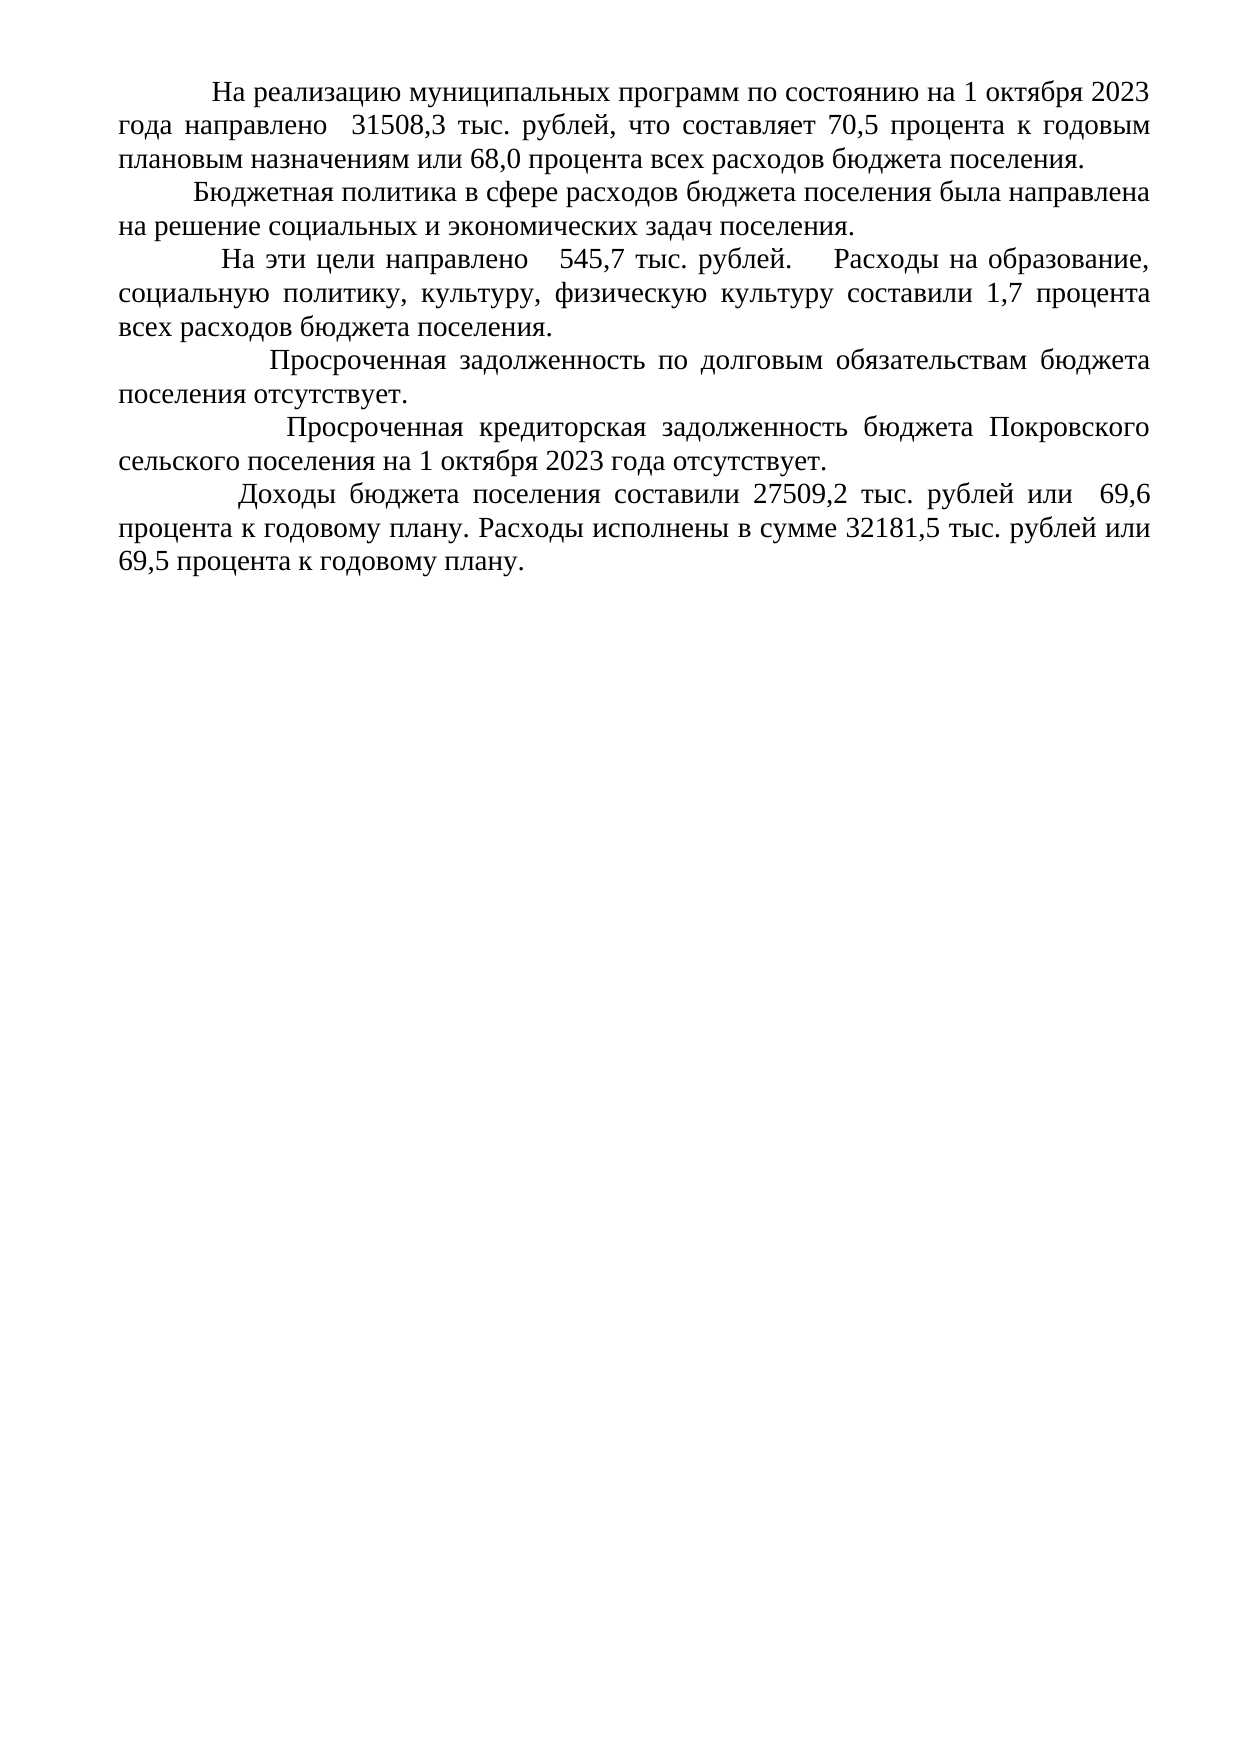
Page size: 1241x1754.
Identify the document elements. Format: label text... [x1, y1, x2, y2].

text Просроченная задолженность по долговым обязательствам бюджета поселения отсутствует. [118, 342, 1152, 409]
text Бюджетная политика в сфере расходов бюджета поселения была направлена на решение социальных и экономических задач поселения. [118, 174, 1152, 242]
text Просроченная кредиторская задолженность бюджета Покровского сельского поселения на 1 октября 2023 года отсутствует. [118, 409, 1152, 476]
text На эти цели направлено 545,7 тыс. рублей. Расходы на образование, социальную политику, культуру, физическую культуру составили 1,7 процента всех расходов бюджета поселения. [118, 242, 1152, 342]
text На реализацию муниципальных программ по состоянию на 1 октября 2023 года направлено 31508,3 тыс. рублей, что составляет 70,5 процента к годовым плановым назначениям или 68,0 процента всех расходов бюджета поселения. [118, 74, 1152, 174]
text Доходы бюджета поселения составили 27509,2 тыс. рублей или 69,6 процента к годовому плану. Расходы исполнены в сумме 32181,5 тыс. рублей или 69,5 процента к годовому плану. [118, 476, 1152, 577]
